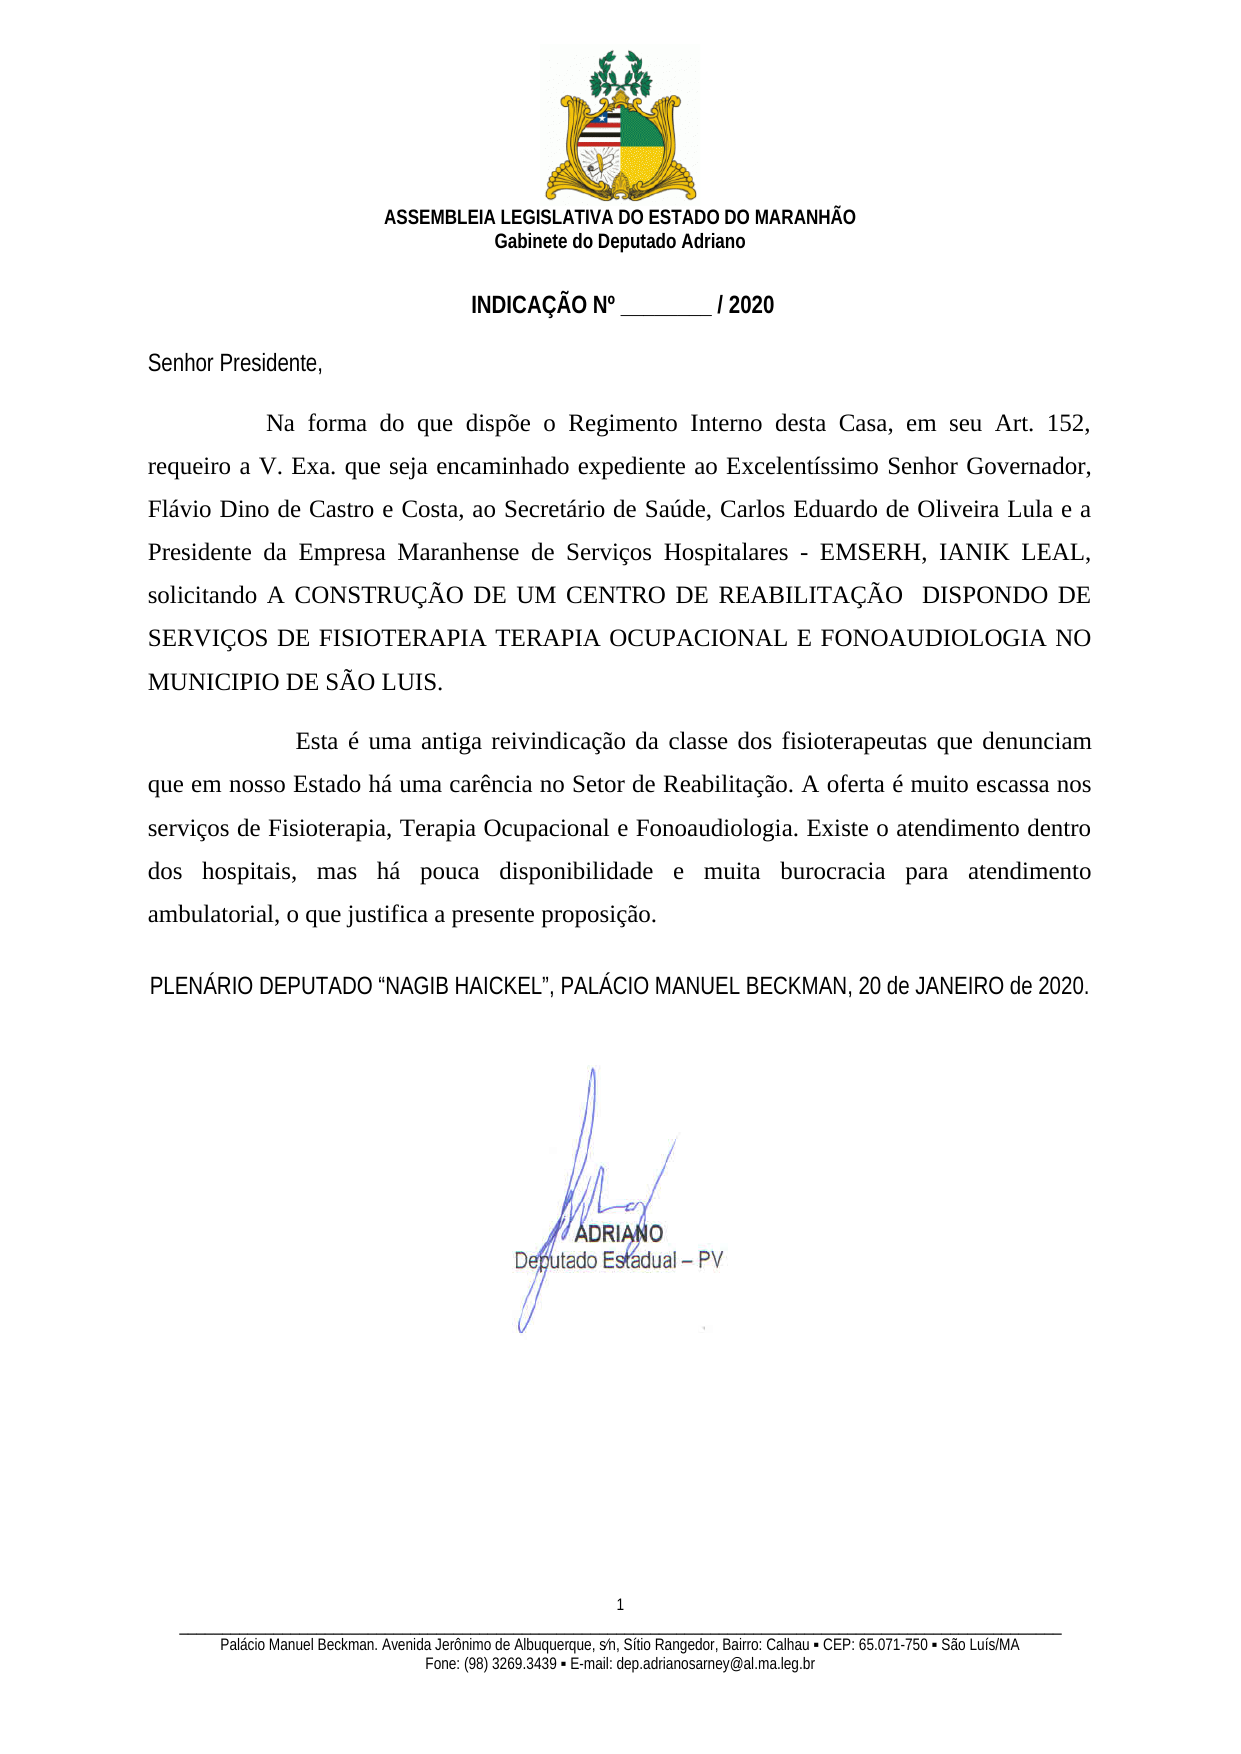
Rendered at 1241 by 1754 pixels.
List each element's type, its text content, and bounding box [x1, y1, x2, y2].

text Na forma do que dispõe o Regimento Interno desta Casa, em seu Art. 152, requeiro a V. Exa. que seja encaminhado expediente ao Excelentíssimo Senhor Governador, Flávio Dino de Castro e Costa, ao Secretário de Saúde, Carlos Eduardo de Oliveira Lula e a Presidente da Empresa Maranhense de Serviços Hospitalares - EMSERH, IANIK LEAL, solicitando A CONSTRUÇÃO DE UM CENTRO DE REABILITAÇÃO DISPONDO DE SERVIÇOS DE FISIOTERAPIA TERAPIA OCUPACIONAL E FONOAUDIOLOGIA NO MUNICIPIO DE SÃO LUIS. [148, 408, 1092, 695]
picture [539, 44, 701, 206]
text PLENÁRIO DEPUTADO “NAGIB HAICKEL”, PALÁCIO MANUEL BECKMAN, 20 de JANEIRO de 2020. [148, 971, 1092, 999]
text Senhor Presidente, [148, 348, 1092, 377]
picture [471, 1056, 769, 1362]
text Esta é uma antiga reivindicação da classe dos fisioterapeutas que denunciam que em nosso Estado há uma carência no Setor de Reabilitação. A oferta é muito escassa nos serviços de Fisioterapia, Terapia Ocupacional e Fonoaudiologia. Existe o atendimento dentro dos hospitais, mas há pouca disponibilidade e muita burocracia para atendimento ambulatorial, o que justifica a presente proposição. [148, 726, 1092, 928]
text INDICAÇÃO Nº ________ / 2020 [148, 291, 1092, 319]
